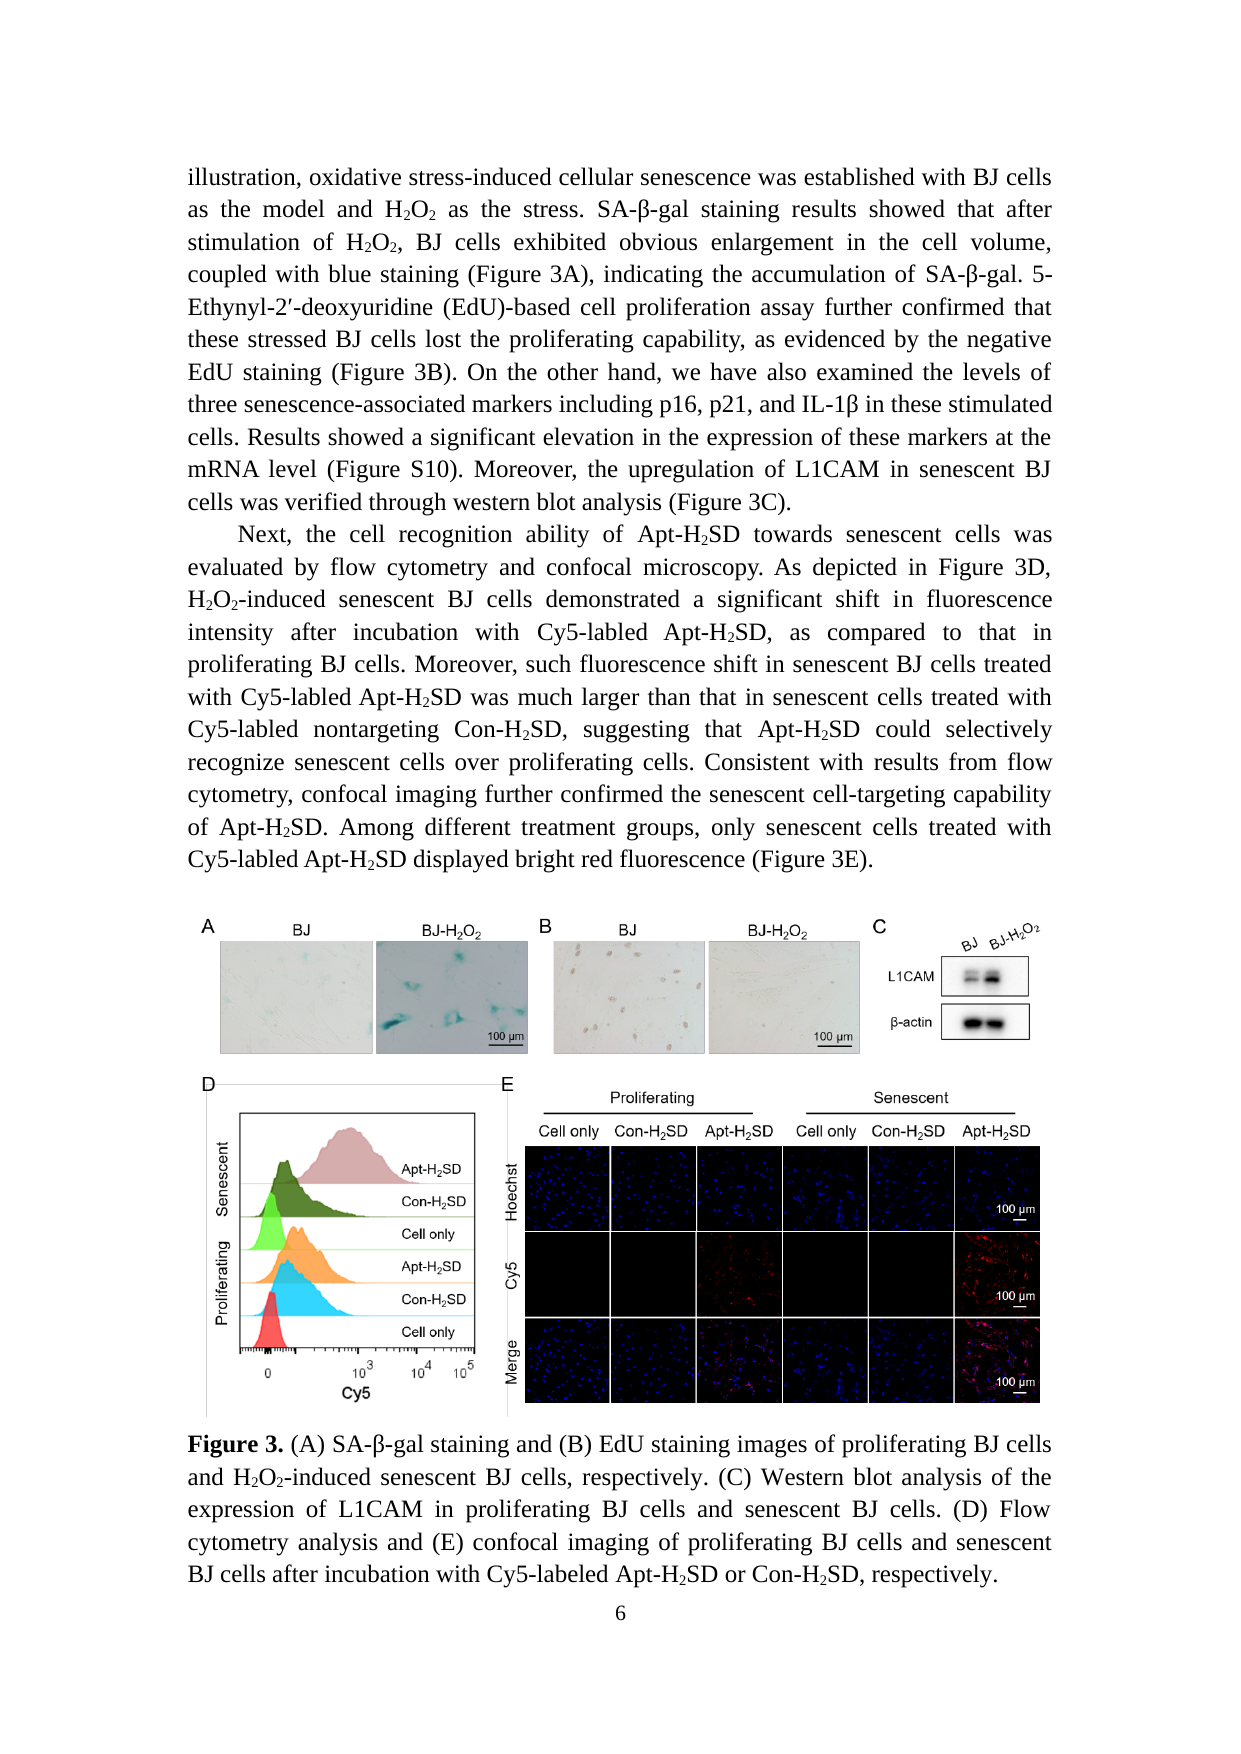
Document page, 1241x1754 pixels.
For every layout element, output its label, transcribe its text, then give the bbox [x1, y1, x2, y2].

text Next, the cell recognition ability of Apt-H2SD towards senescent cells was evaluated by flow cytometry and confocal microscopy. As depicted in Figure 3D, H2O2-induced senescent BJ cells demonstrated a significant shift in fluorescence intensity after incubation with Cy5-labled Apt-H2SD, as compared to that in proliferating BJ cells. Moreover, such fluorescence shift in senescent BJ cells treated with Cy5-labled Apt-H2SD was much larger than that in senescent cells treated with Cy5-labled nontargeting Con-H2SD, suggesting that Apt-H2SD could selectively recognize senescent cells over proliferating cells. Consistent with results from flow cytometry, confocal imaging further confirmed the senescent cell-targeting capability of Apt-H2SD. Among different treatment groups, only senescent cells treated with Cy5-labled Apt-H2SD displayed bright red fluorescence (Figure 3E). [187, 517, 1053, 875]
picture [189, 907, 1052, 1417]
text Figure 3. (A) SA-β-gal staining and (B) EdU staining images of proliferating BJ cells and H2O2-induced senescent BJ cells, respectively. (C) Western blot analysis of the expression of L1CAM in proliferating BJ cells and senescent BJ cells. (D) Flow cytometry analysis and (E) confocal imaging of proliferating BJ cells and senescent BJ cells after incubation with Cy5-labeled Apt-H2SD or Con-H2SD, respectively. [187, 1427, 1053, 1590]
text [187, 160, 1053, 517]
